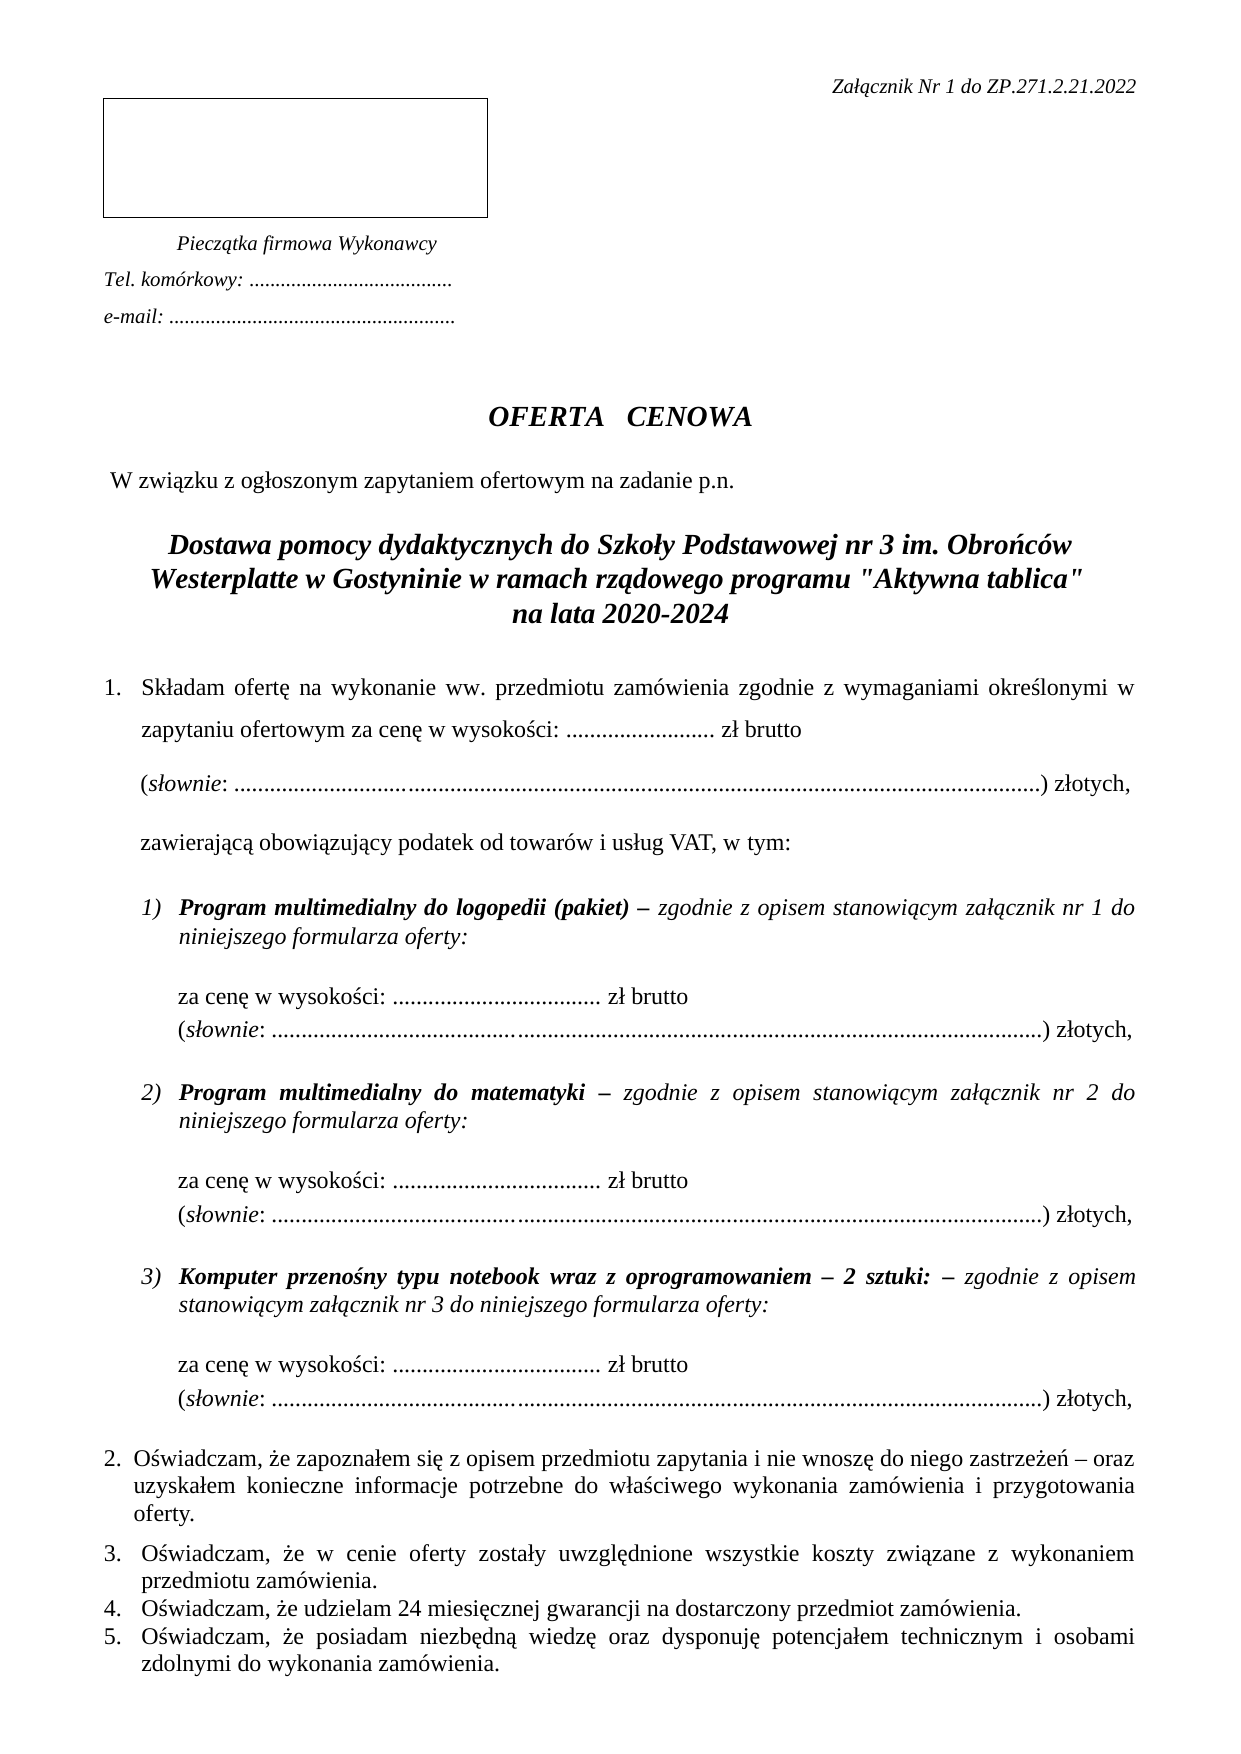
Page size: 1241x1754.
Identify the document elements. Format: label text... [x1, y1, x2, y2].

list Oświadczam, że w cenie oferty zostały uwzględnione wszystkie koszty związane z wykonaniem przedmiotu zamówienia. [104, 1539, 1136, 1594]
list Oświadczam, że zapoznałem się z opisem przedmiotu zapytania i nie wnoszę do niego zastrzeżeń – oraz uzyskałem konieczne informacje potrzebne do właściwego wykonania zamówienia i przygotowania oferty. [104, 1443, 1136, 1526]
text e-mail: ....................................................... [104, 304, 1136, 328]
list Oświadczam, że udzielam 24 miesięcznej gwarancji na dostarczony przedmiot zamówienia. [104, 1594, 1136, 1622]
subtitle W związku z ogłoszonym zapytaniem ofertowym na zadanie p.n. [104, 466, 1137, 494]
text Dostawa pomocy dydaktycznych do Szkoły Podstawowej nr 3 im. Obrońców Westerplatte w Gostyninie w ramach rządowego programu "Aktywna tablica" na lata 2020-2024 [104, 527, 1136, 629]
table_header [104, 99, 487, 217]
text za cenę w wysokości: ................................... zł brutto [178, 1166, 1136, 1194]
list Program multimedialny do matematyki – zgodnie z opisem stanowiącym załącznik nr 2 do niniejszego formularza oferty: [141, 1078, 1136, 1134]
text Załącznik Nr 1 do ZP.271.2.21.2022 [104, 74, 1136, 98]
text zawierającą obowiązujący podatek od towarów i usług VAT, w tym: [140, 828, 1136, 855]
list Komputer przenośny typu notebook wraz z oprogramowaniem – 2 sztuki: – zgodnie z opisem stanowiącym załącznik nr 3 do niniejszego formularza oferty: [141, 1262, 1136, 1318]
text (słownie: .................................................................................................................................) złotych, [178, 1384, 1136, 1412]
text za cenę w wysokości: ................................... zł brutto [178, 982, 1136, 1009]
text (słownie: .......................................................................................................................................) złotych, [140, 768, 1136, 796]
list Oświadczam, że posiadam niezbędną wiedzę oraz dysponuję potencjałem technicznym i osobami zdolnymi do wykonania zamówienia. [104, 1622, 1136, 1677]
list Program multimedialny do logopedii (pakiet) – zgodnie z opisem stanowiącym załącznik nr 1 do niniejszego formularza oferty: [141, 893, 1136, 949]
text (słownie: .................................................................................................................................) złotych, [178, 1200, 1136, 1227]
subtitle Pieczątka firmowa Wykonawcy [104, 231, 1136, 254]
text za cenę w wysokości: ................................... zł brutto [178, 1350, 1136, 1378]
text OFERTA CENOWA [104, 399, 1137, 433]
text Tel. komórkowy: ....................................... [104, 267, 1136, 291]
list Składam ofertę na wykonanie ww. przedmiotu zamówienia zgodnie z wymaganiami określonymi w zapytaniu ofertowym za cenę w wysokości: ......................... zł brutto [104, 673, 1136, 742]
text (słownie: .................................................................................................................................) złotych, [178, 1016, 1136, 1043]
